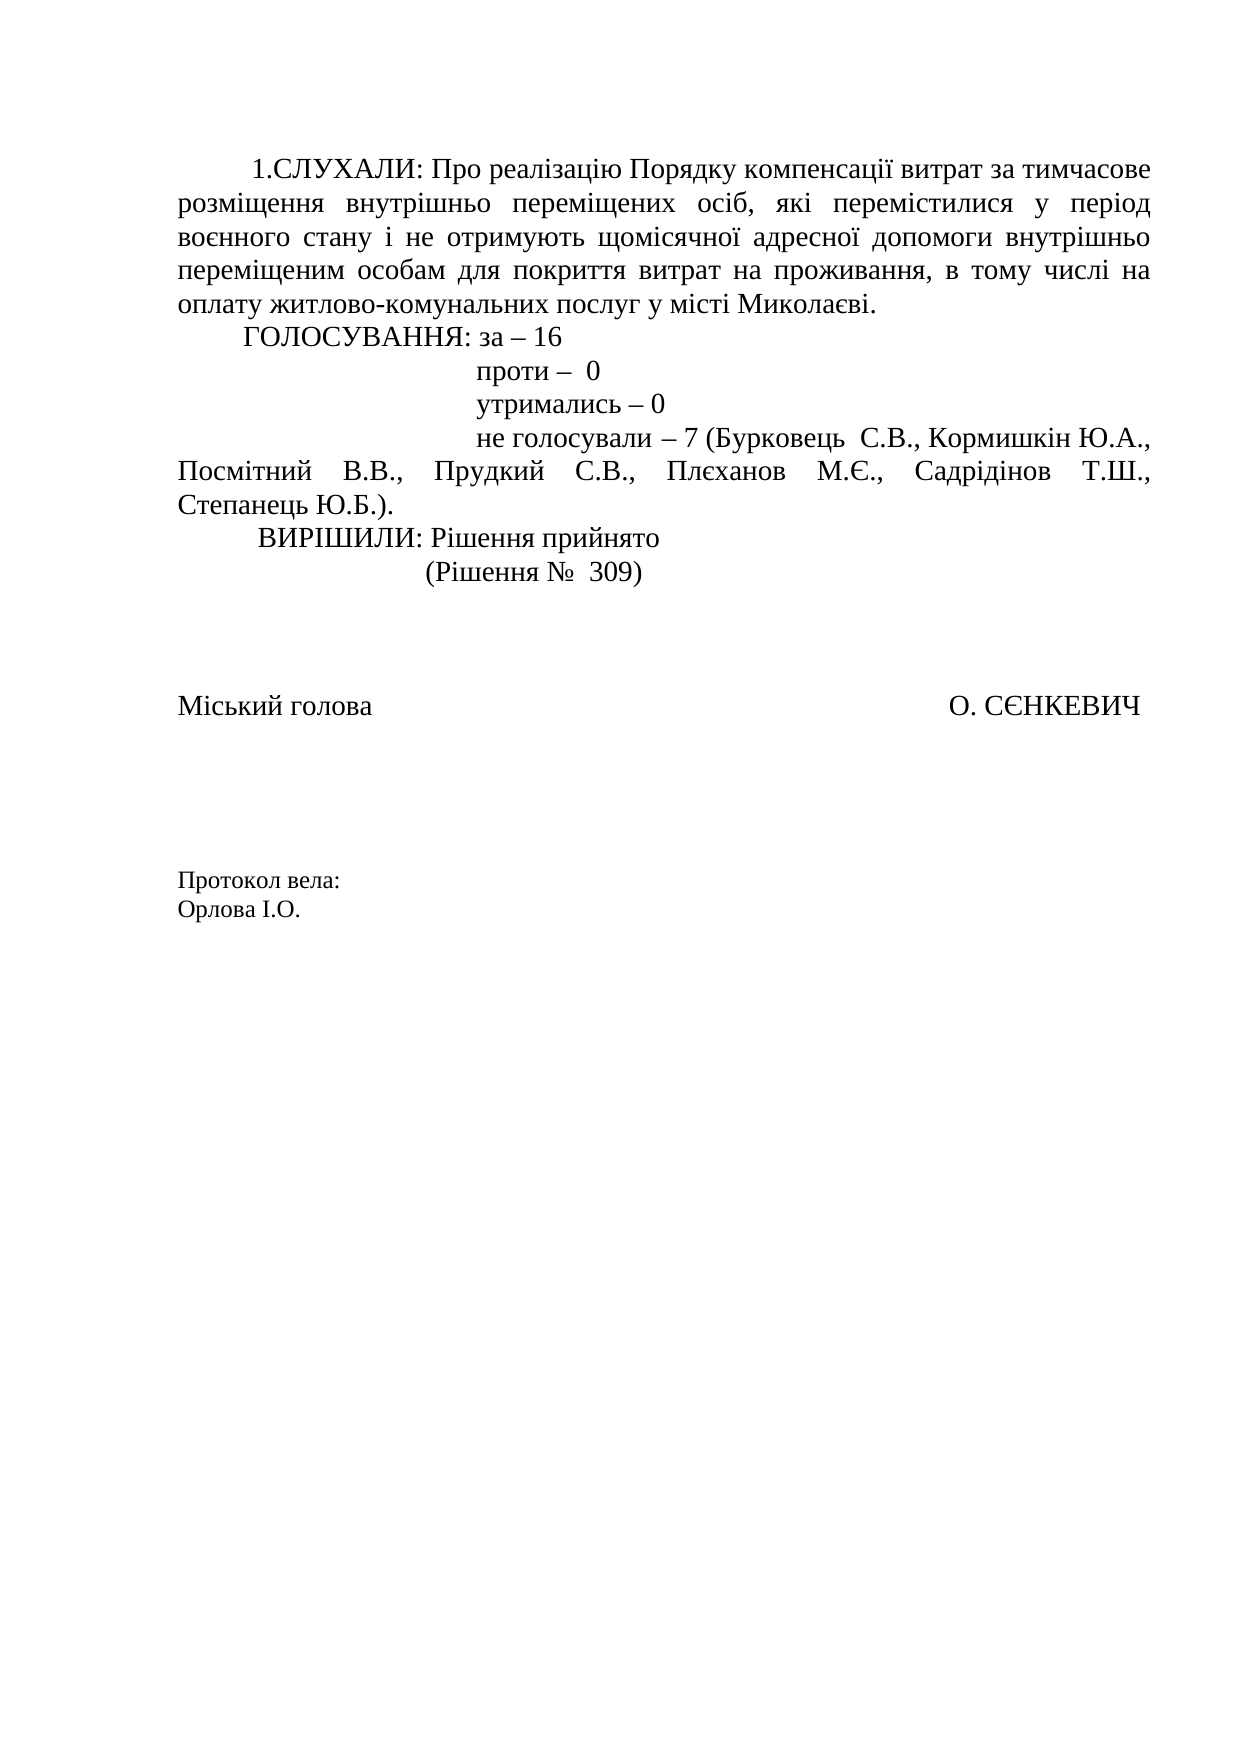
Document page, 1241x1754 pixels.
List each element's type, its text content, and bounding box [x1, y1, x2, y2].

text Протокол вела: [177, 865, 1152, 894]
text Міський голова О. СЄНКЕВИЧ [177, 688, 1152, 722]
text (Рішення № 309) [177, 554, 1152, 588]
text не голосували – 7 (Бурковець С.В., Кормишкін Ю.А., Посмітний В.В., Прудкий С.В., Плєханов М.Є., Садрідінов Т.Ш., Степанець Ю.Б.). [177, 420, 1152, 521]
list утримались – 0 [177, 386, 1152, 420]
text проти – 0 [177, 353, 1152, 386]
text ВИРІШИЛИ: Рішення прийнято [177, 521, 1152, 554]
text Орлова І.О. [177, 894, 1152, 922]
text ГОЛОСУВАННЯ: за – 16 [177, 319, 1152, 353]
text 1.СЛУХАЛИ: Про реалізацію Порядку компенсації витрат за тимчасове розміщення внутрішньо переміщених осіб, які перемістилися у період воєнного стану і не отримують щомісячної адресної допомоги внутрішньо переміщеним особам для покриття витрат на проживання, в тому числі на оплату житлово-комунальних послуг у місті Миколаєві. [177, 152, 1152, 319]
